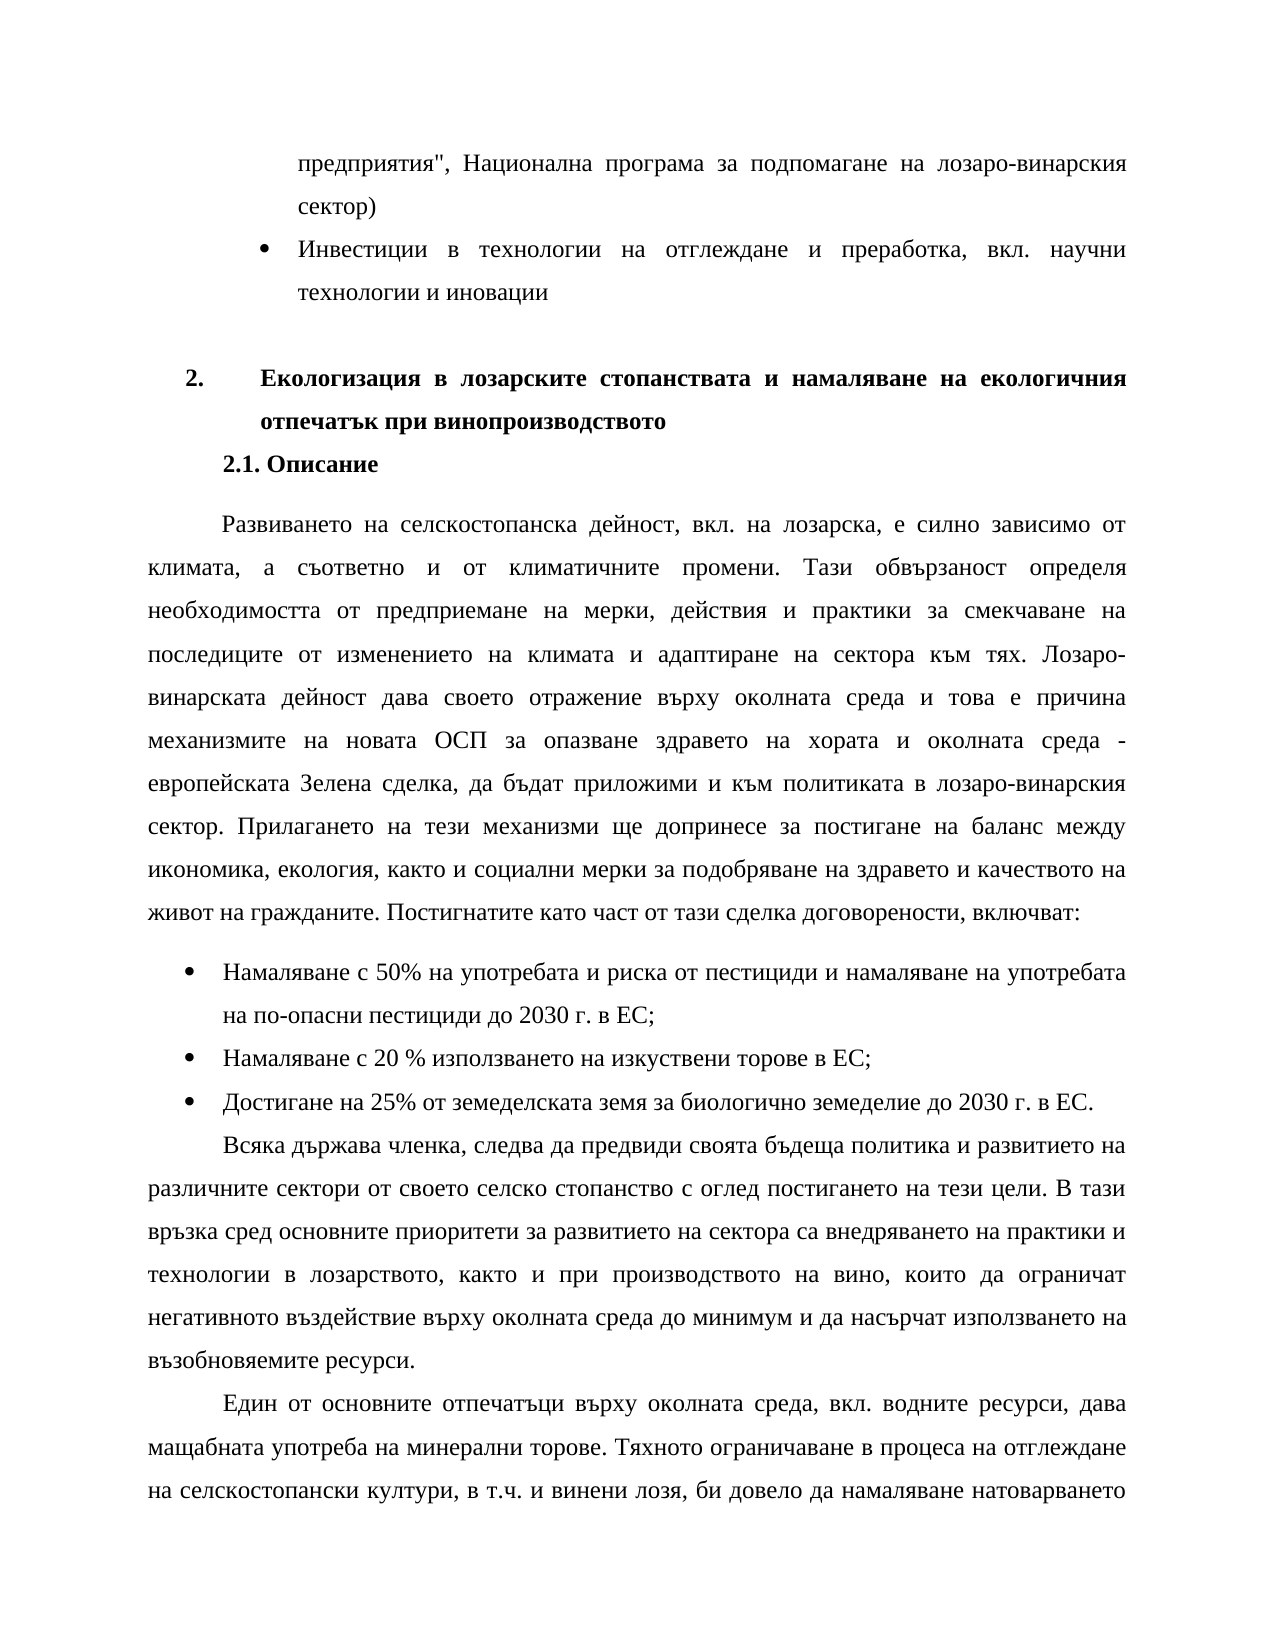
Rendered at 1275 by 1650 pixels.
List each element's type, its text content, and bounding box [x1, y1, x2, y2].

list Описание [223, 449, 1127, 478]
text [148, 1388, 1127, 1503]
list Намаляване с 20 % използването на изкуствени торове в ЕС; [185, 1043, 1127, 1072]
text Всяка държава членка, следва да предвиди своята бъдеща политика и развитието на различните сектори от своето селско стопанство с оглед постигането на тези цели. В тази връзка сред основните приоритети за развитието на сектора са внедряването на практики и технологии в лозарството, както и при производството на вино, които да ограничат негативното въздействие върху околната среда до минимум и да насърчат използването на възобновяемите ресурси. [148, 1130, 1127, 1374]
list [260, 148, 1127, 219]
list Намаляване с 50% на употребата и риска от пестициди и намаляване на употребата на по-опасни пестициди до 2030 г. в ЕС; [185, 957, 1127, 1029]
list Екологизация в лозарските стопанствата и намаляване на екологичния отпечатък при винопроизводството [185, 363, 1127, 435]
list Инвестиции в технологии на отглеждане и преработка, вкл. научни технологии и иновации [260, 234, 1127, 306]
list Достигане на 25% от земеделската земя за биологично земеделие до 2030 г. в ЕС. [185, 1087, 1127, 1115]
text Развиването на селскостопанска дейност, вкл. на лозарска, е силно зависимо от климата, а съответно и от климатичните промени. Тази обвързаност определя необходимостта от предприемане на мерки, действия и практики за смекчаване на последиците от изменението на климата и адаптиране на сектора към тях. Лозаро-винарската дейност дава своето отражение върху околната среда и това е причина механизмите на новата ОСП за опазване здравето на хората и околната среда - европейската Зелена сделка, да бъдат приложими и към политиката в лозаро-винарския сектор. Прилагането на тези механизми ще допринесе за постигане на баланс между икономика, екология, както и социални мерки за подобряване на здравето и качеството на живот на гражданите. Постигнатите като част от тази сделка договорености, включват: [148, 509, 1127, 926]
